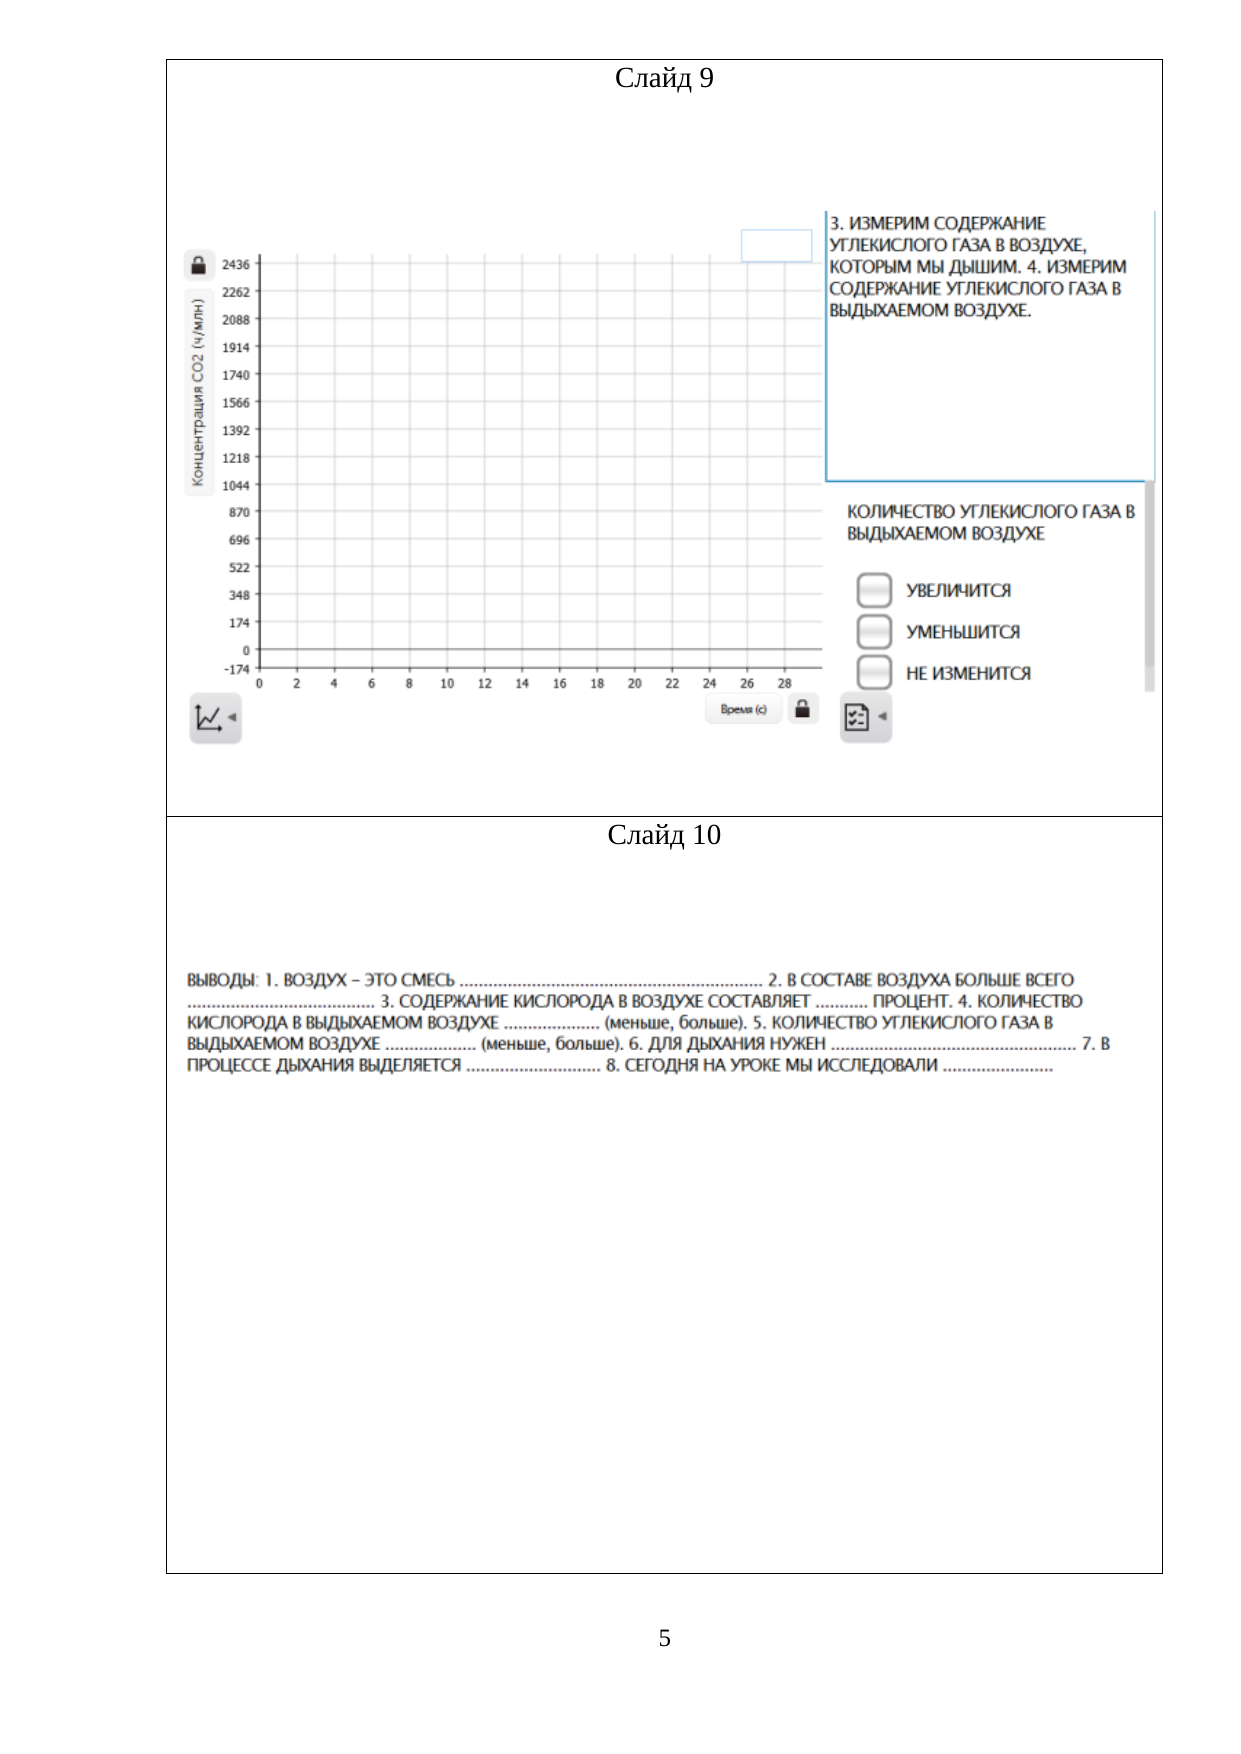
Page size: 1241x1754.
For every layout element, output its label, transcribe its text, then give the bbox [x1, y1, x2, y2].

table_cell Слайд 10 [167, 817, 1162, 1573]
table_cell Слайд 9 [167, 60, 1162, 816]
picture [186, 968, 1143, 1497]
picture [177, 211, 1156, 752]
